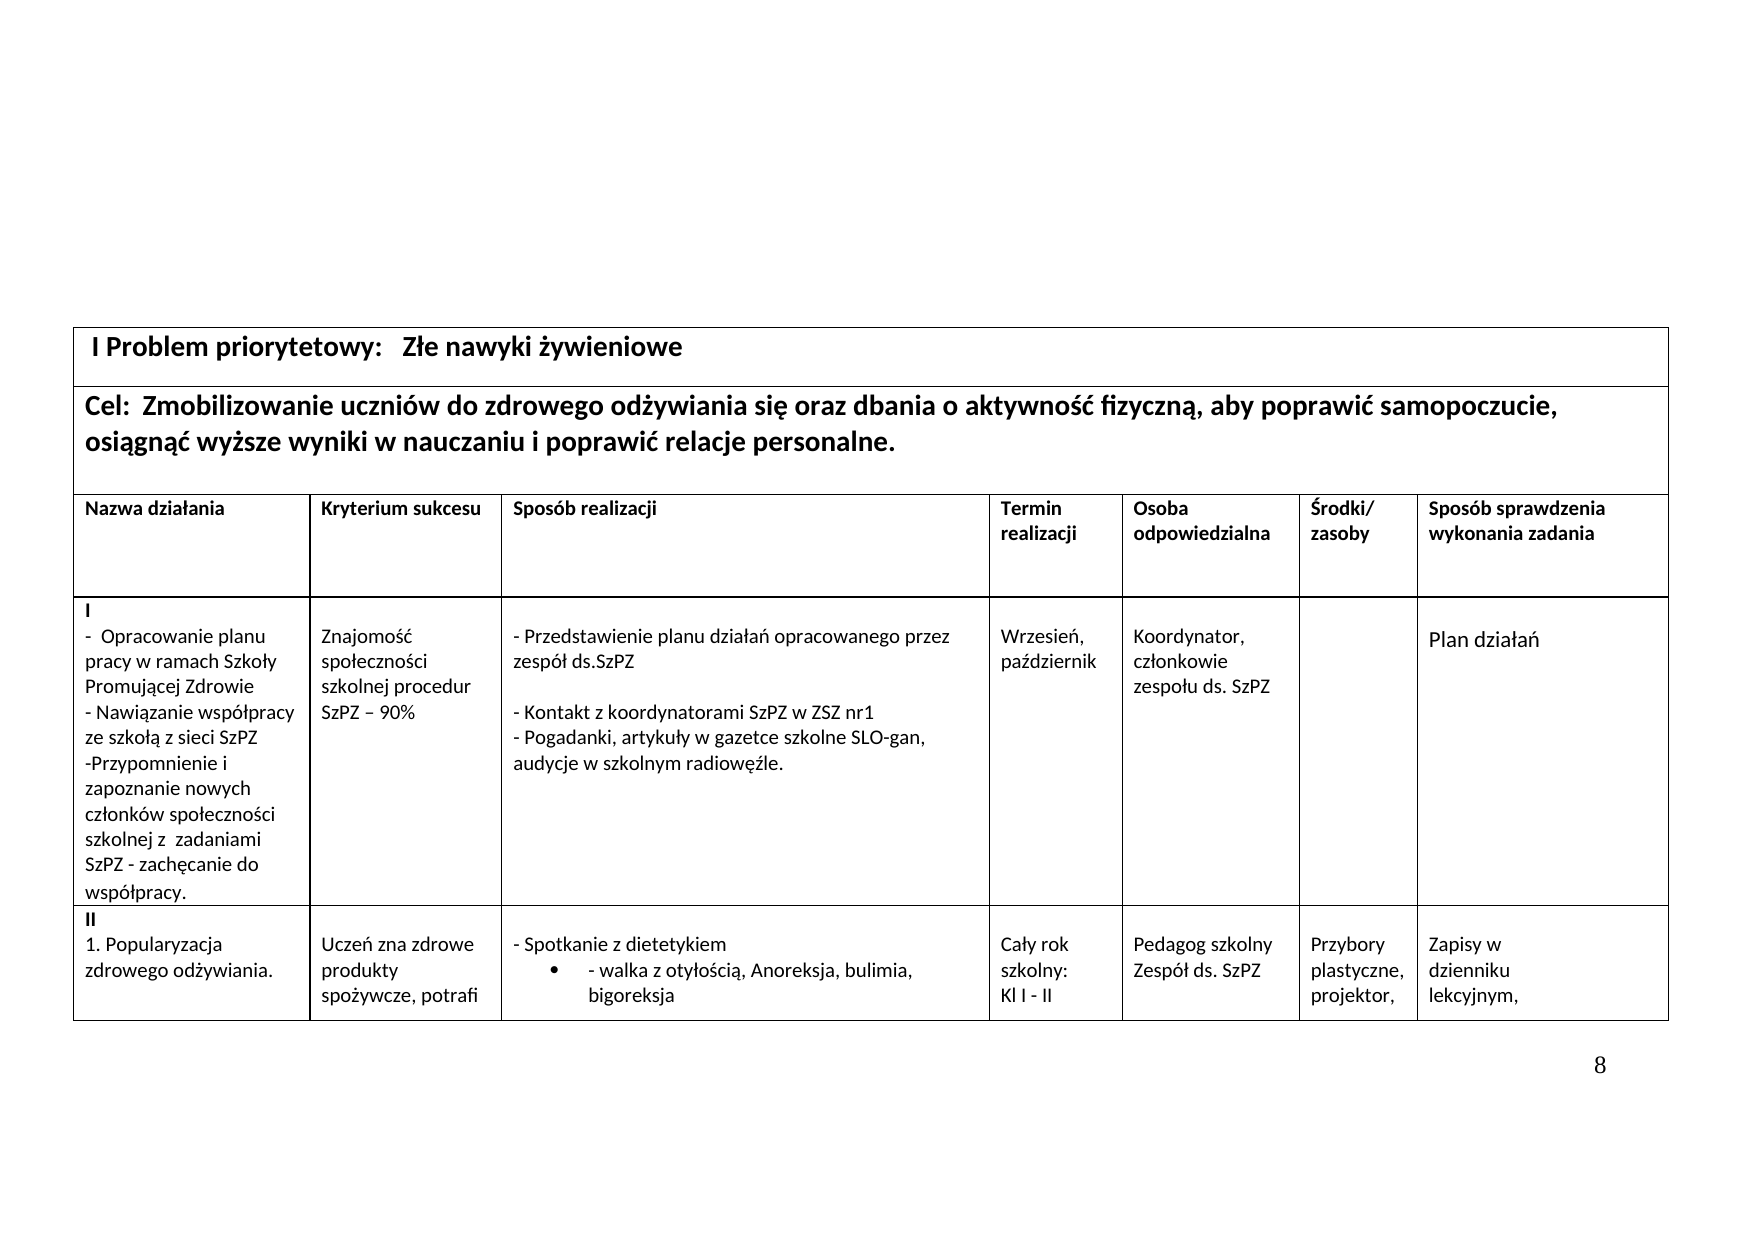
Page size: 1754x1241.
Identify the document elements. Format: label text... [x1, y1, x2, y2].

table_cell Nazwa działania [74, 495, 309, 596]
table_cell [1300, 906, 1417, 1020]
table_cell Termin realizacji [990, 495, 1122, 596]
table_cell Sposób realizacji [502, 495, 989, 596]
table_cell Sposób sprawdzenia wykonania zadania [1418, 495, 1668, 596]
table_cell I - Opracowanie planu pracy w ramach Szkoły Promującej Zdrowie - Nawiązanie współpracy ze szkołą z sieci SzPZ -Przypomnienie i zapoznanie nowych członków społeczności szkolnej z zadaniami SzPZ - zachęcanie do współpracy. [74, 598, 309, 905]
table_cell Środki/zasoby [1300, 495, 1417, 596]
table_cell Cel: Zmobilizowanie uczniów do zdrowego odżywiania się oraz dbania o aktywność fizyczną, aby poprawić samopoczucie, osiągnąć wyższe wyniki w nauczaniu i poprawić relacje personalne. [74, 387, 1668, 494]
table_cell Osoba odpowiedzialna [1123, 495, 1299, 596]
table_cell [1123, 906, 1299, 1020]
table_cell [311, 906, 501, 1020]
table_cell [502, 906, 989, 1020]
table_cell - Przedstawienie planu działań opracowanego przez zespół ds.SzPZ - Kontakt z koordynatorami SzPZ w ZSZ nr1 - Pogadanki, artykuły w gazetce szkolne SLO-gan, audycje w szkolnym radiowęźle. [502, 598, 989, 905]
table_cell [990, 906, 1122, 1020]
table_cell [1300, 598, 1417, 905]
table_cell Wrzesień, październik [990, 598, 1122, 905]
table_cell Koordynator, członkowie zespołu ds. SzPZ [1123, 598, 1299, 905]
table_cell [74, 906, 309, 1020]
table_cell Kryterium sukcesu [311, 495, 501, 596]
table_cell Plan działań [1418, 598, 1668, 905]
table_header I Problem priorytetowy: Złe nawyki żywieniowe [74, 328, 1668, 386]
table_cell Znajomość społeczności szkolnej procedur SzPZ – 90% [311, 598, 501, 905]
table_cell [1418, 906, 1668, 1020]
